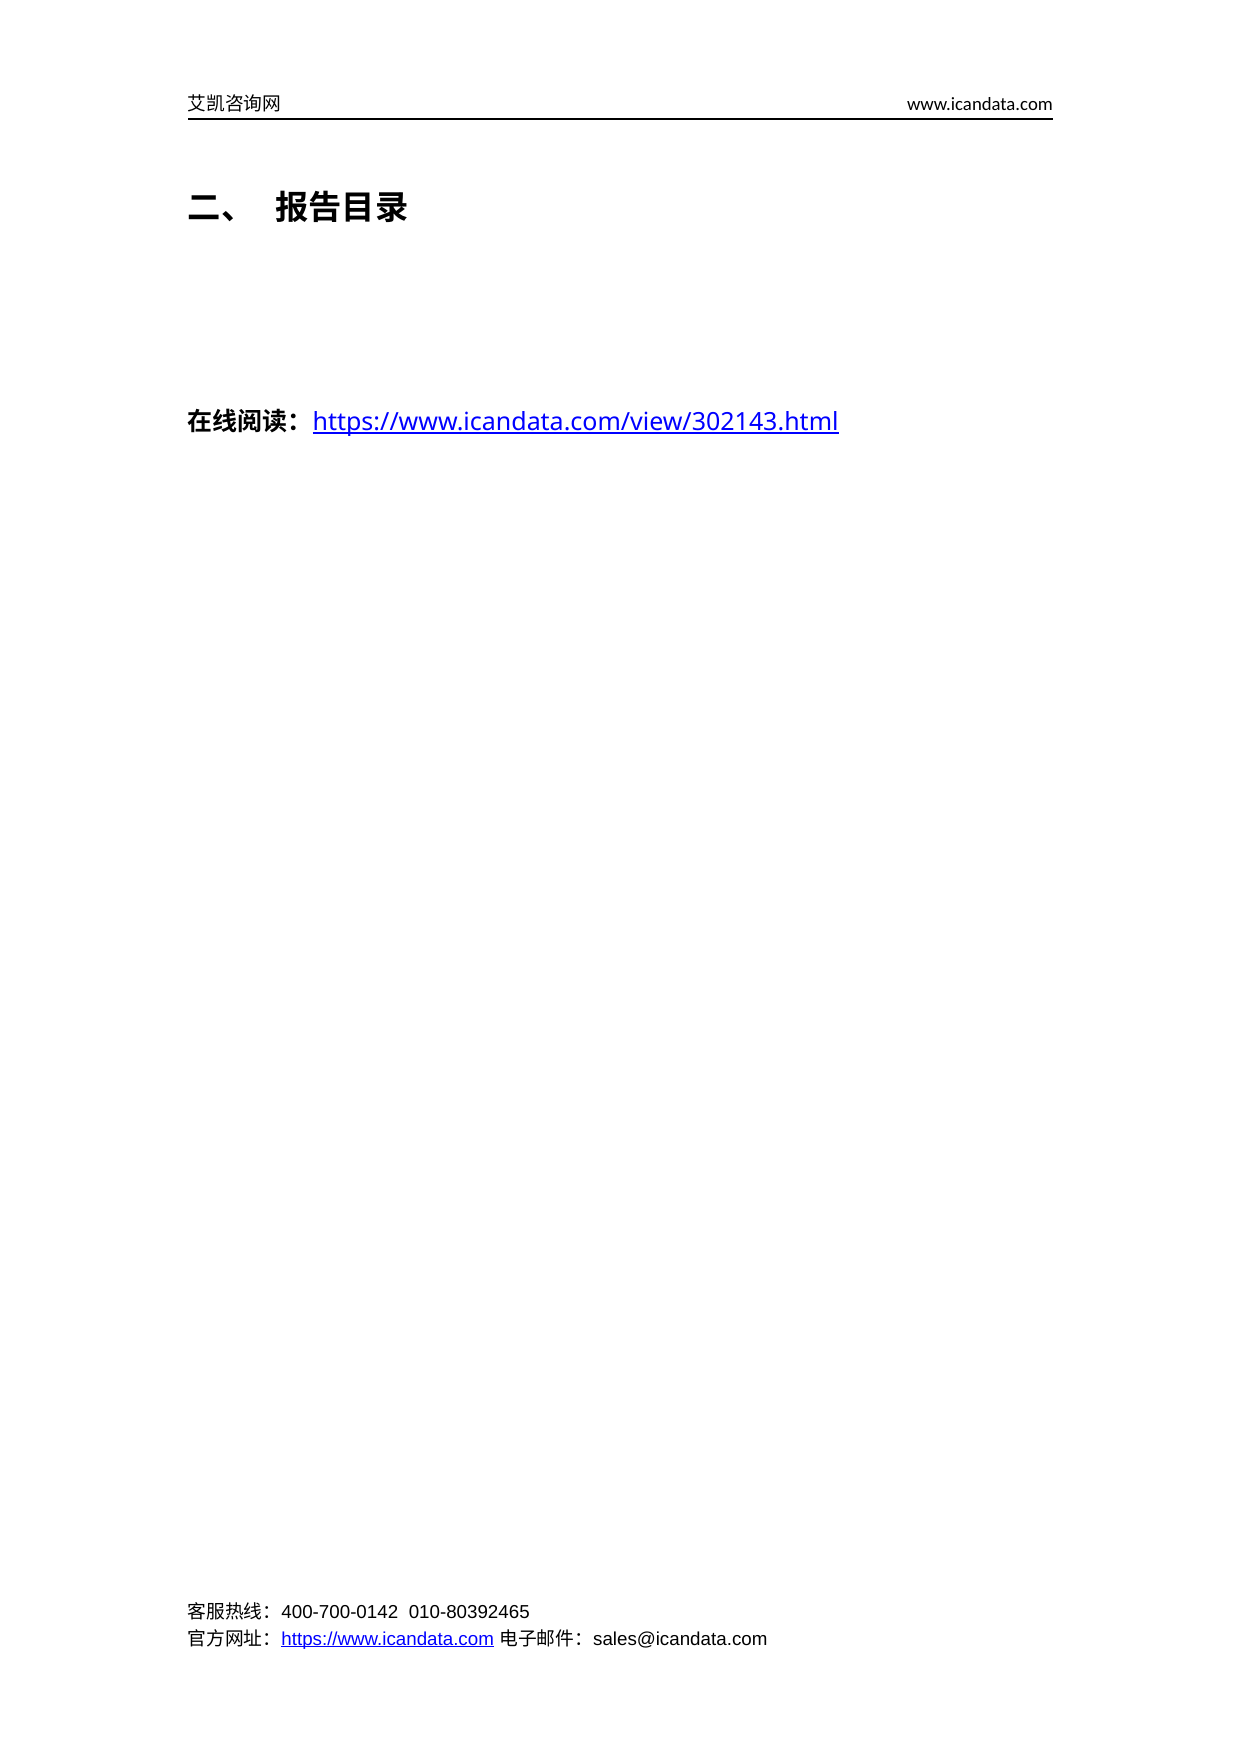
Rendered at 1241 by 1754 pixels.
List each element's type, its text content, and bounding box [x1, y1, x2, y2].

subtitle 报告目录 [187, 172, 1053, 237]
text 在线阅读：https://www.icandata.com/view/302143.html [187, 387, 1053, 452]
